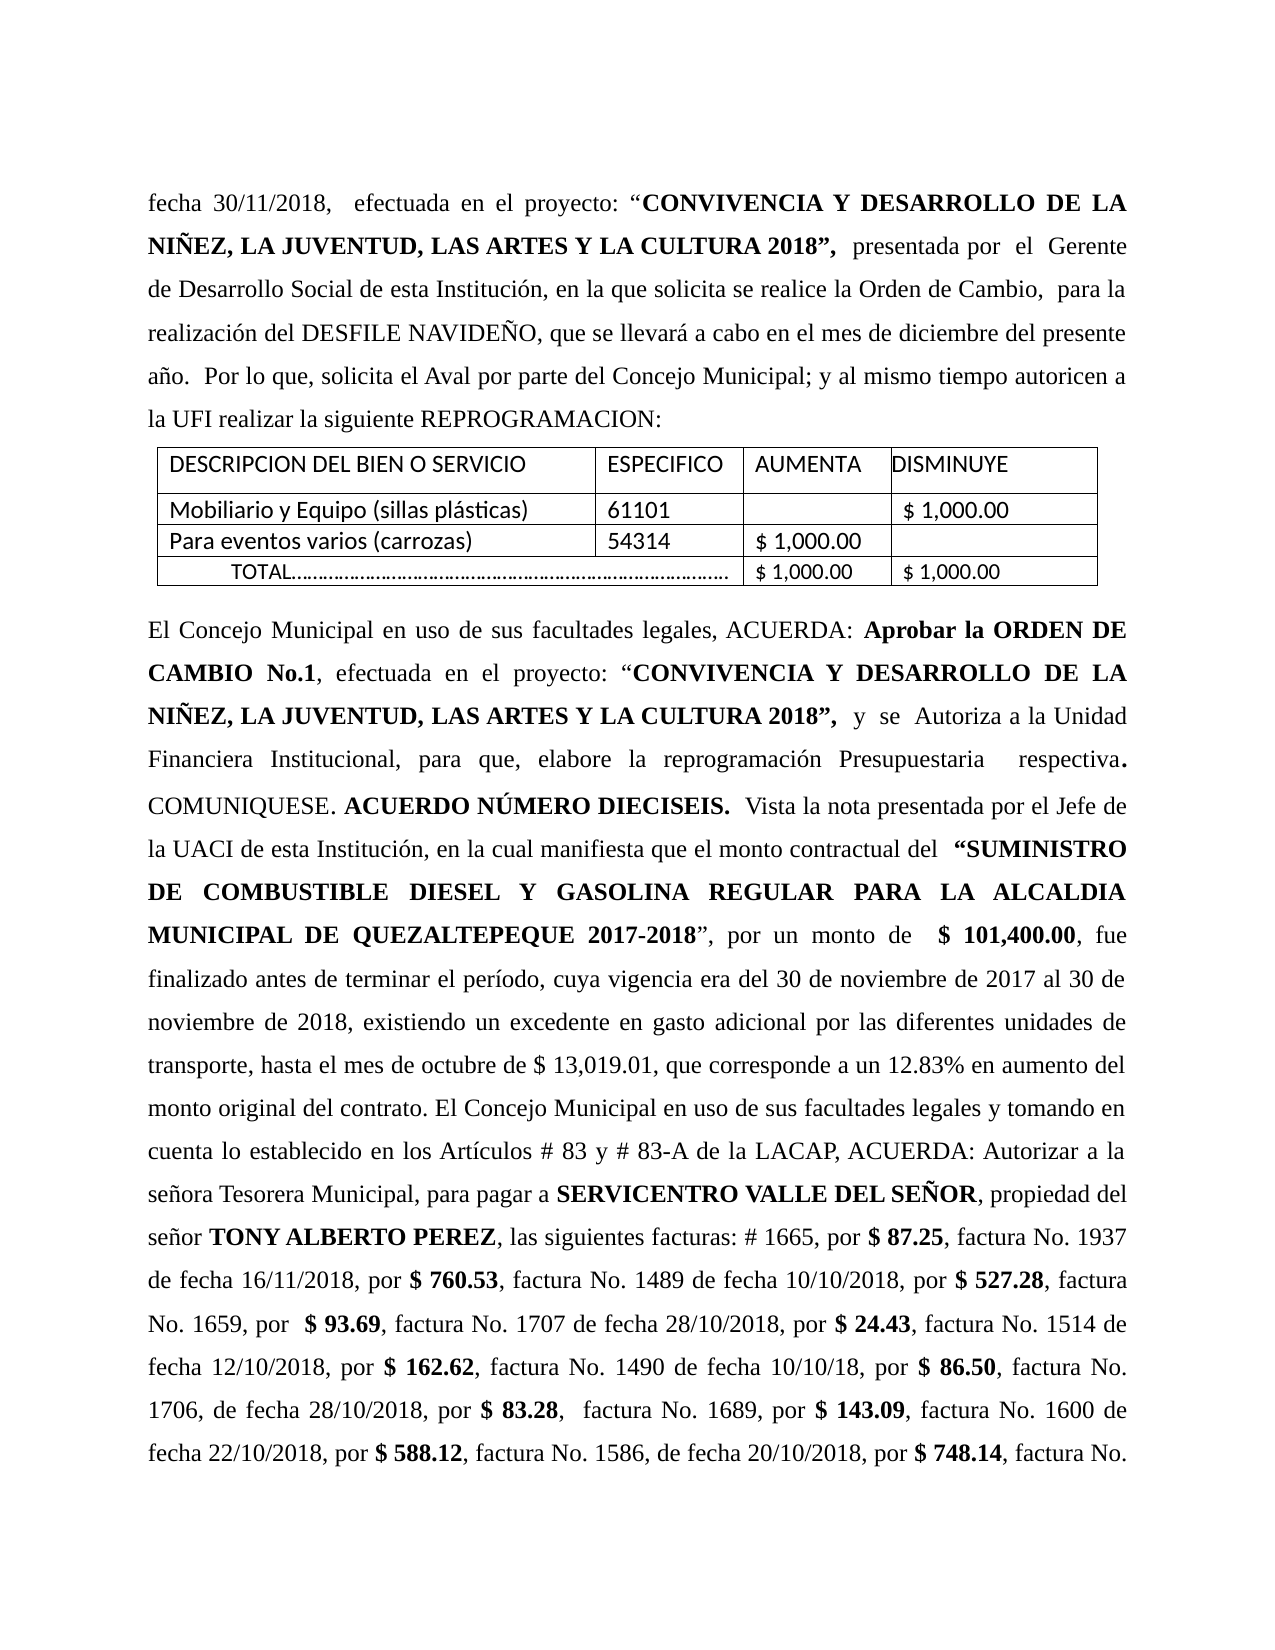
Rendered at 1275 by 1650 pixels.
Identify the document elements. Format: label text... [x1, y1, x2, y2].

table_cell 61101 [596, 494, 743, 524]
table_cell TOTAL……………………………………………………………………….. [158, 557, 743, 585]
table_cell $ 1,000.00 [892, 557, 1097, 585]
table_header ESPECIFICO [596, 448, 743, 493]
table_cell Mobiliario y Equipo (sillas plásticas) [158, 494, 595, 524]
table_header DESCRIPCION DEL BIEN O SERVICIO [158, 448, 595, 493]
table_cell [892, 525, 1097, 556]
table_cell 54314 [596, 525, 743, 556]
table_cell [744, 494, 891, 524]
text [148, 615, 1127, 1467]
table_cell Para eventos varios (carrozas) [158, 525, 595, 556]
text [148, 188, 1127, 433]
table_cell $ 1,000.00 [744, 557, 891, 585]
table_cell $ 1,000.00 [892, 494, 1097, 524]
table_cell $ 1,000.00 [744, 525, 891, 556]
table_header DISMINUYE [892, 448, 1097, 493]
table_header AUMENTA [744, 448, 891, 493]
